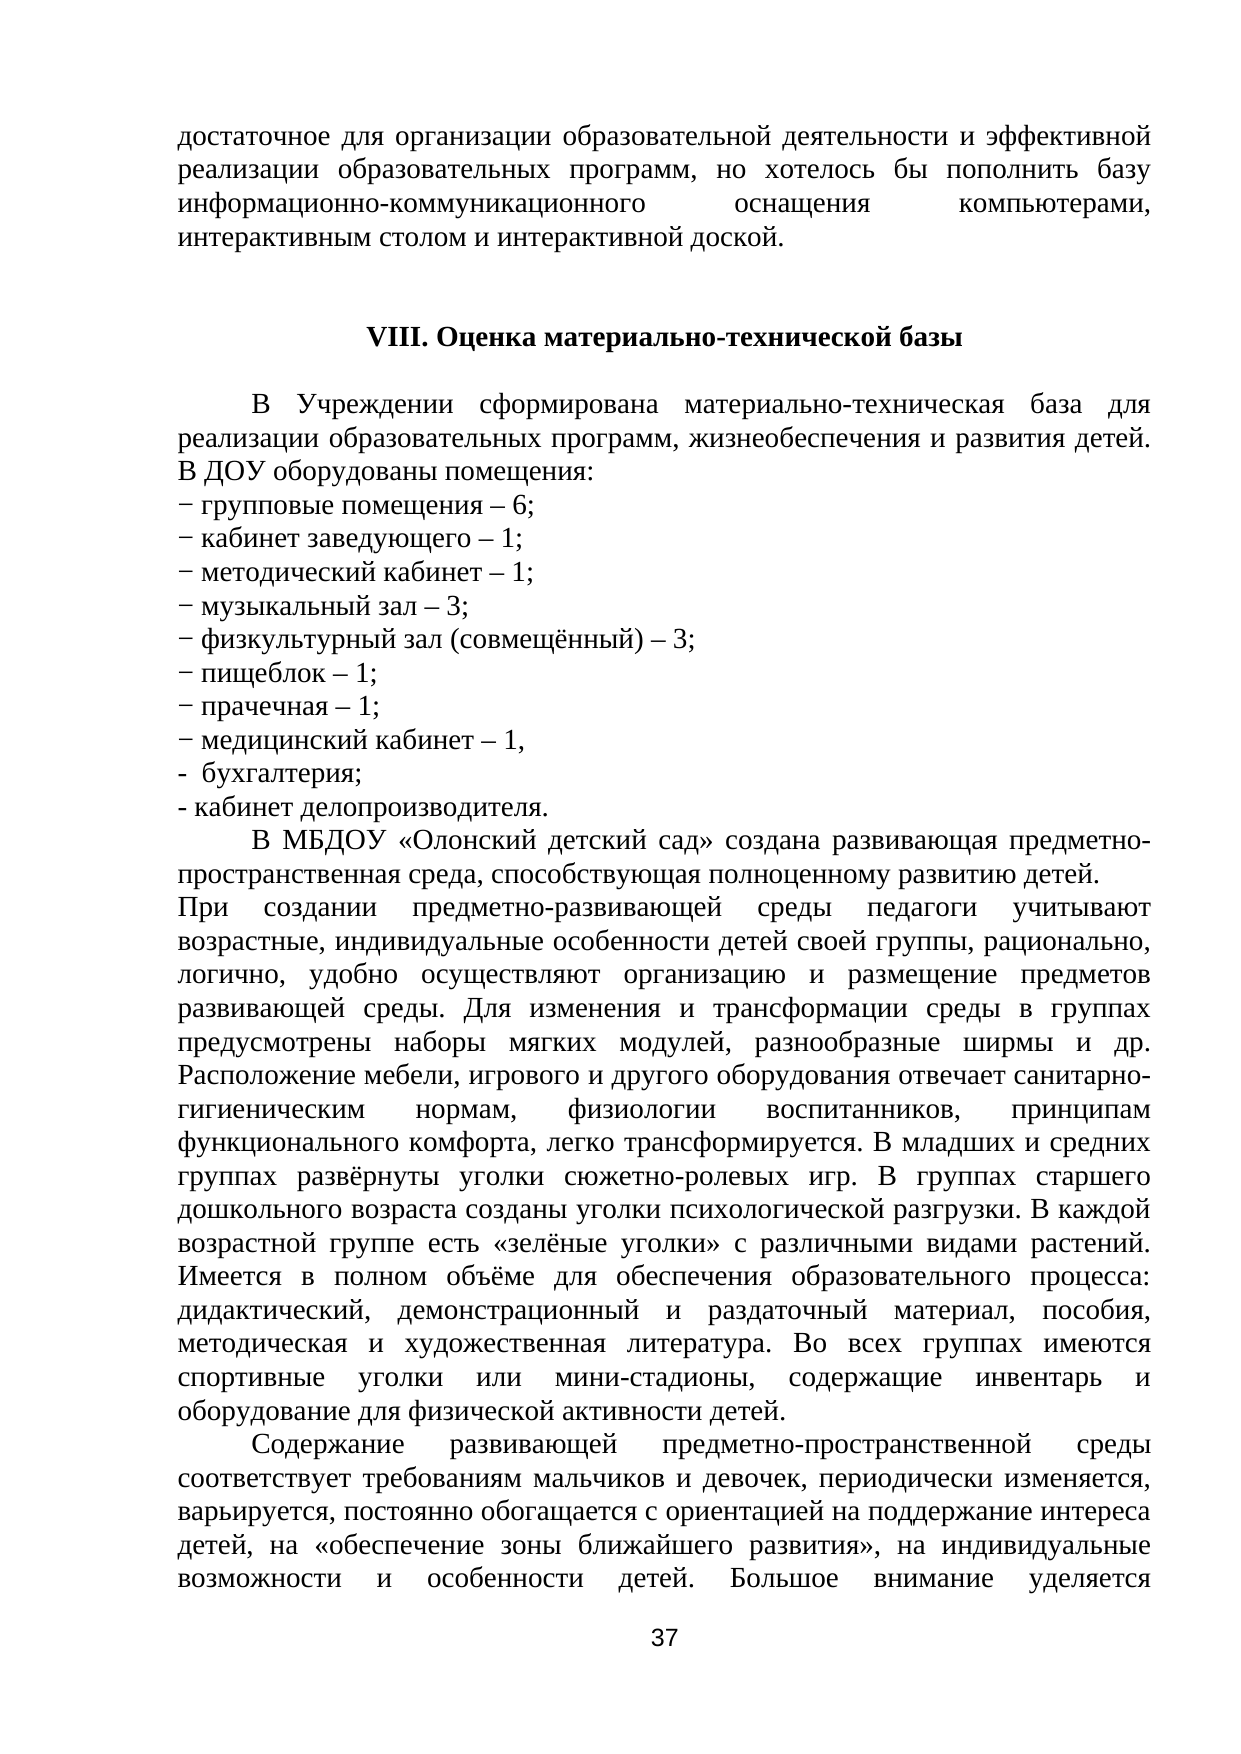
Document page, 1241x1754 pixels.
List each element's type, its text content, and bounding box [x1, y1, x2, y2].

text VIII. Оценка материально-технической базы [177, 319, 1152, 353]
text При создании предметно-развивающей среды педагоги учитывают возрастные, индивидуальные особенности детей своей группы, рационально, логично, удобно осуществляют организацию и размещение предметов развивающей среды. Для изменения и трансформации среды в группах предусмотрены наборы мягких модулей, разнообразные ширмы и др. Расположение мебели, игрового и другого оборудования отвечает санитарно-гигиеническим нормам, физиологии воспитанников, принципам функционального комфорта, легко трансформируется. В младших и средних группах развёрнуты уголки сюжетно-ролевых игр. В группах старшего дошкольного возраста созданы уголки психологической разгрузки. В каждой возрастной группе есть «зелёные уголки» с различными видами растений. Имеется в полном объёме для обеспечения образовательного процесса: дидактический, демонстрационный и раздаточный материал, пособия, методическая и художественная литература. Во всех группах имеются спортивные уголки или мини-стадионы, содержащие инвентарь и оборудование для физической активности детей. [177, 889, 1152, 1426]
text − методический кабинет – 1; [177, 554, 1152, 588]
text − медицинский кабинет – 1, [177, 722, 1152, 755]
text − прачечная – 1; [177, 688, 1152, 722]
text − физкультурный зал (совмещённый) – 3; [177, 621, 1152, 655]
text − музыкальный зал – 3; [177, 588, 1152, 621]
text В МБДОУ «Олонский детский сад» создана развивающая предметно-пространственная среда, способствующая полноценному развитию детей. [177, 822, 1152, 889]
text - кабинет делопроизводителя. [177, 789, 1152, 822]
text В Учреждении сформирована материально-техническая база для реализации образовательных программ, жизнеобеспечения и развития детей. В ДОУ оборудованы помещения: [177, 386, 1152, 487]
text - бухгалтерия; [177, 755, 1152, 789]
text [177, 118, 1152, 252]
text − кабинет заведующего – 1; [177, 521, 1152, 554]
text − групповые помещения – 6; [177, 487, 1152, 521]
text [177, 1426, 1152, 1594]
text − пищеблок – 1; [177, 655, 1152, 688]
